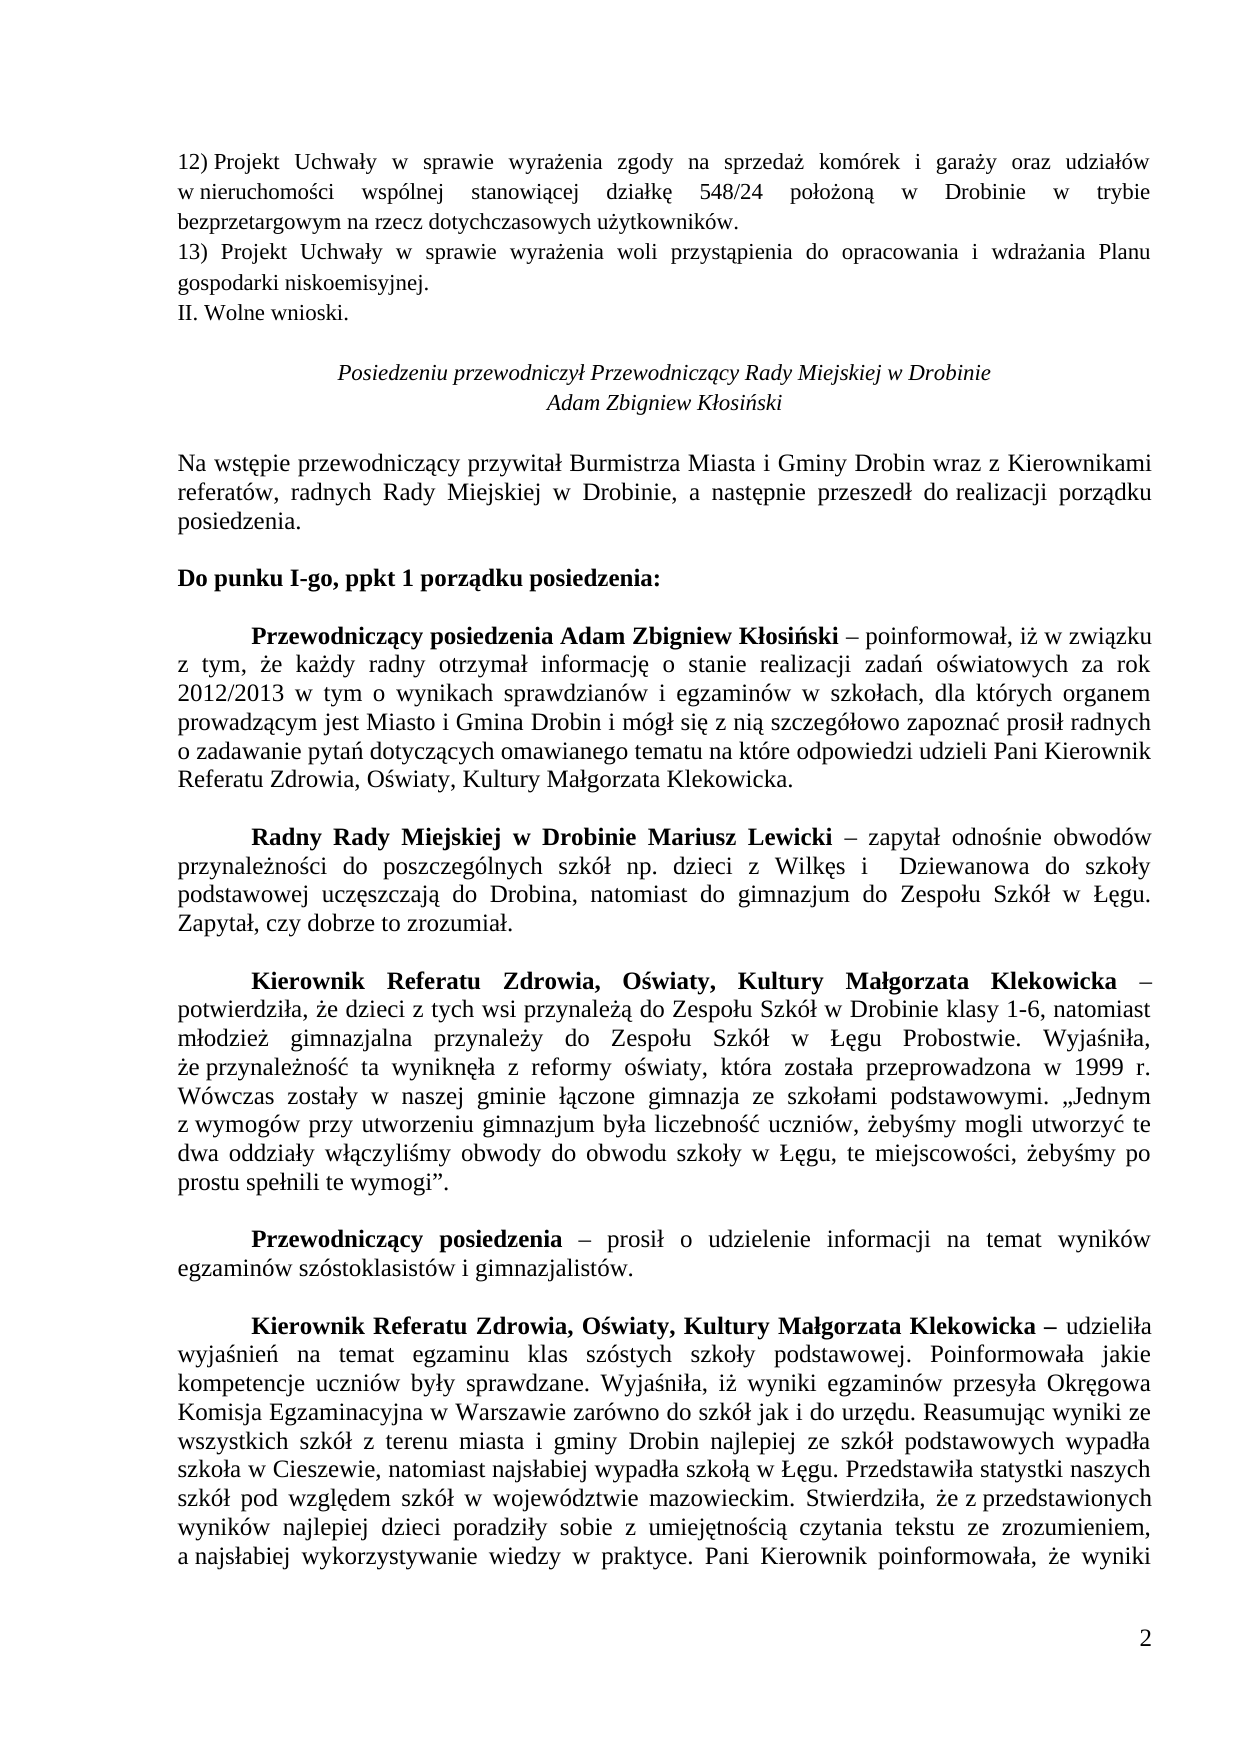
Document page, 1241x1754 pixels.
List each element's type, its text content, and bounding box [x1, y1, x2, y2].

text Przewodniczący posiedzenia – prosił o udzielenie informacji na temat wyników egzaminów szóstoklasistów i gimnazjalistów. [177, 1224, 1152, 1282]
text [177, 1311, 1152, 1569]
text Radny Rady Miejskiej w Drobinie Mariusz Lewicki – zapytał odnośnie obwodów przynależności do poszczególnych szkół np. dzieci z Wilkęs i Dziewanowa do szkoły podstawowej uczęszczają do Drobina, natomiast do gimnazjum do Zespołu Szkół w Łęgu. Zapytał, czy dobrze to zrozumiał. [177, 822, 1152, 937]
text Adam Zbigniew Kłosiński [177, 389, 1152, 416]
text Przewodniczący posiedzenia Adam Zbigniew Kłosiński – poinformował, iż w związku z tym, że każdy radny otrzymał informację o stanie realizacji zadań oświatowych za rok 2012/2013 w tym o wynikach sprawdzianów i egzaminów w szkołach, dla których organem prowadzącym jest Miasto i Gmina Drobin i mógł się z nią szczegółowo zapoznać prosił radnych o zadawanie pytań dotyczących omawianego tematu na które odpowiedzi udzieli Pani Kierownik Referatu Zdrowia, Oświaty, Kultury Małgorzata Klekowicka. [177, 621, 1152, 793]
text Do punku I-go, ppkt 1 porządku posiedzenia: [177, 563, 1152, 592]
text Na wstępie przewodniczący przywitał Burmistrza Miasta i Gminy Drobin wraz z Kierownikami referatów, radnych Rady Miejskiej w Drobinie, a następnie przeszedł do realizacji porządku posiedzenia. [177, 448, 1152, 534]
list 12) Projekt Uchwały w sprawie wyrażenia zgody na sprzedaż komórek i garaży oraz udziałów w nieruchomości wspólnej stanowiącej działkę 548/24 położoną w Drobinie w trybie bezprzetargowym na rzecz dotychczasowych użytkowników. [177, 148, 1152, 234]
text II. Wolne wnioski. [177, 299, 1152, 325]
text Posiedzeniu przewodniczył Przewodniczący Rady Miejskiej w Drobinie [177, 359, 1152, 386]
text 13) Projekt Uchwały w sprawie wyrażenia woli przystąpienia do opracowania i wdrażania Planu gospodarki niskoemisyjnej. [177, 238, 1152, 295]
text Kierownik Referatu Zdrowia, Oświaty, Kultury Małgorzata Klekowicka – potwierdziła, że dzieci z tych wsi przynależą do Zespołu Szkół w Drobinie klasy 1-6, natomiast młodzież gimnazjalna przynależy do Zespołu Szkół w Łęgu Probostwie. Wyjaśniła, że przynależność ta wyniknęła z reformy oświaty, która została przeprowadzona w 1999 r. Wówczas zostały w naszej gminie łączone gimnazja ze szkołami podstawowymi. „Jednym z wymogów przy utworzeniu gimnazjum była liczebność uczniów, żebyśmy mogli utworzyć te dwa oddziały włączyliśmy obwody do obwodu szkoły w Łęgu, te miejscowości, żebyśmy po prostu spełnili te wymogi”. [177, 966, 1152, 1196]
